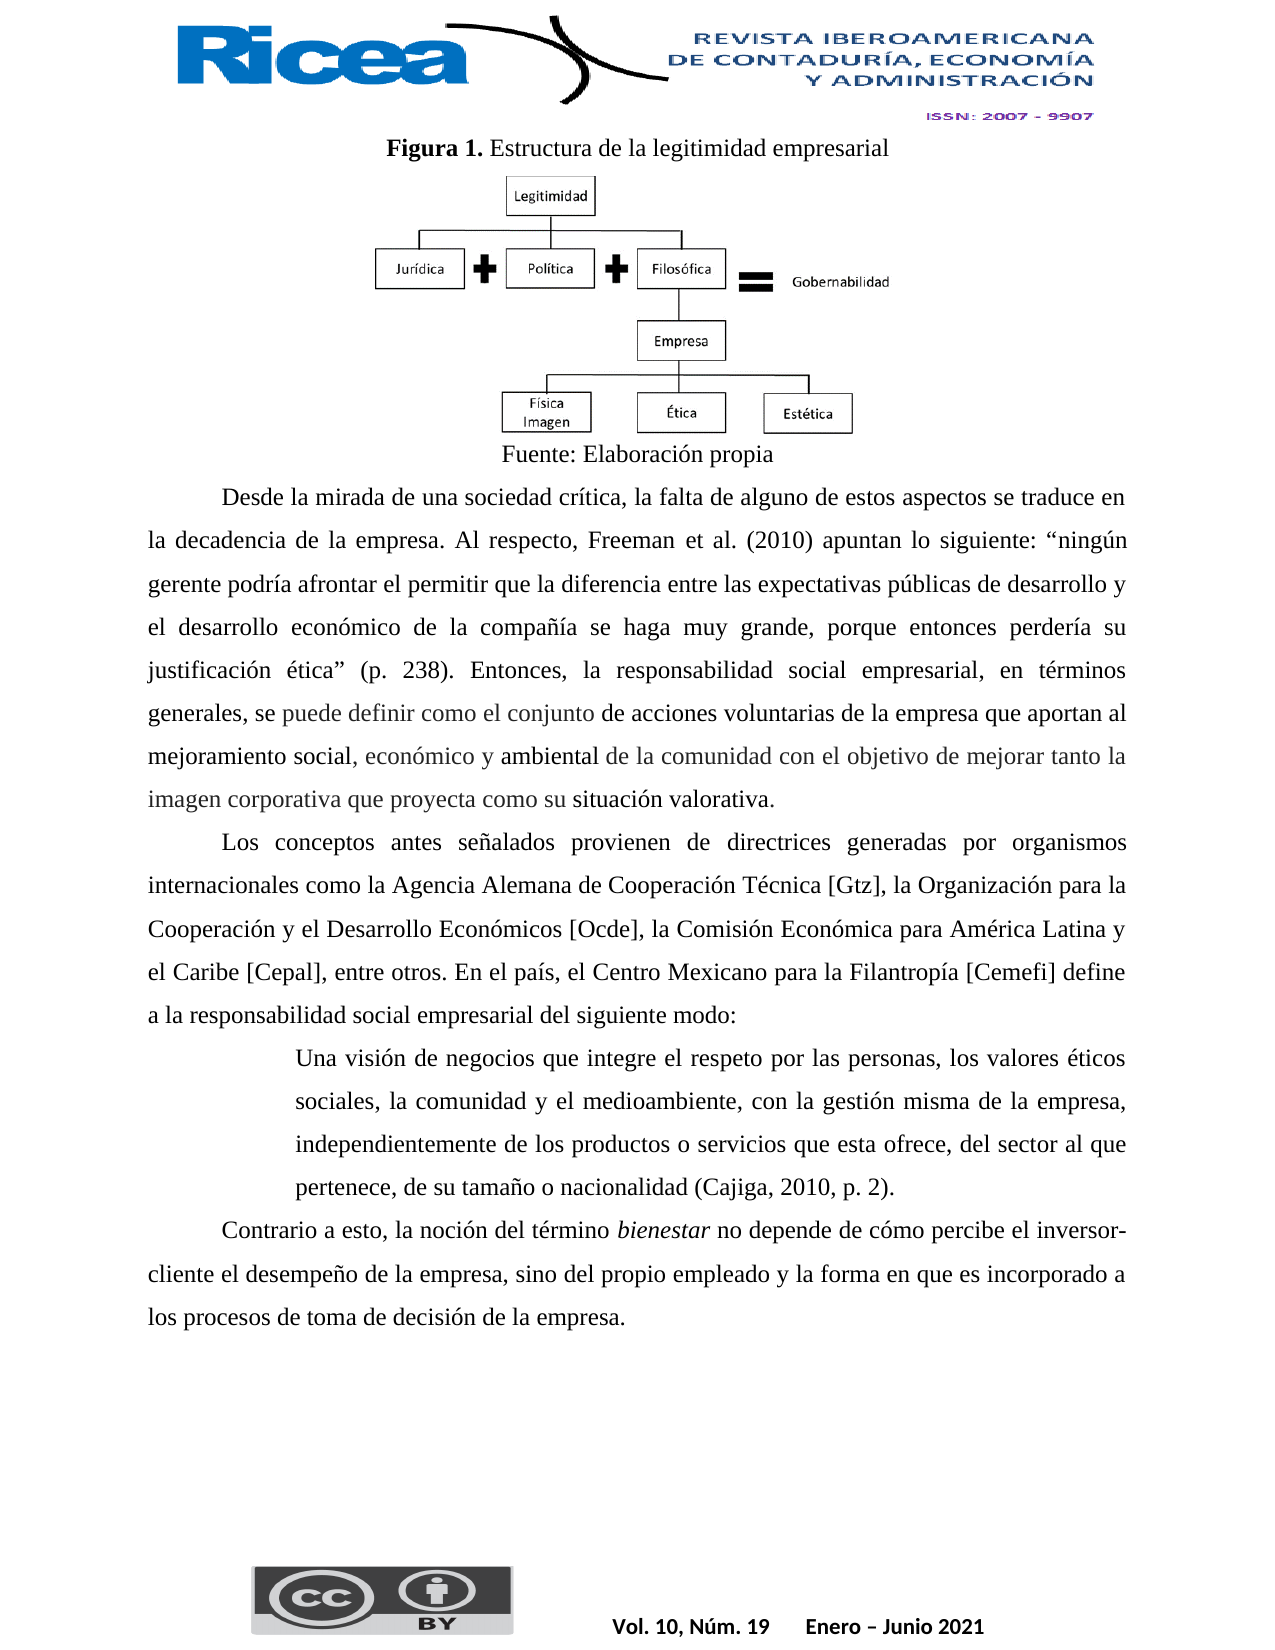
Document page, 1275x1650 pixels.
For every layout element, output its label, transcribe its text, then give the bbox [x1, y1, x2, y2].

text Desde la mirada de una sociedad crítica, la falta de alguno de estos aspectos se traduce en la decadencia de la empresa. Al respecto, Freeman et al. (2010) apuntan lo siguiente: “ningún gerente podría afrontar el permitir que la diferencia entre las expectativas públicas de desarrollo y el desarrollo económico de la compañía se haga muy grande, porque entonces perdería su justificación ética” (p. 238). Entonces, la responsabilidad social empresarial, en términos generales, se puede definir como el conjunto de acciones voluntarias de la empresa que aportan al mejoramiento social, económico y ambiental de la comunidad con el objetivo de mejorar tanto la imagen corporativa que proyecta como su situación valorativa. [148, 482, 1127, 741]
text Fuente: Elaboración propia [148, 439, 1127, 468]
picture [375, 176, 901, 440]
text Figura 1. Estructura de la legitimidad empresarial [148, 133, 1127, 162]
text Los conceptos antes señalados provienen de directrices generadas por organismos internacionales como la Agencia Alemana de Cooperación Técnica [Gtz], la Organización para la Cooperación y el Desarrollo Económicos [Ocde], la Comisión Económica para América Latina y el Caribe [Cepal], entre otros. En el país, el Centro Mexicano para la Filantropía [Cemefi] define a la responsabilidad social empresarial del siguiente modo: [148, 827, 1127, 1029]
text Una visión de negocios que integre el respeto por las personas, los valores éticos sociales, la comunidad y el medioambiente, con la gestión misma de la empresa, independientemente de los productos o servicios que esta ofrece, del sector al que pertenece, de su tamaño o nacionalidad (Cajiga, 2010, p. 2). [295, 1043, 1127, 1201]
text Contrario a esto, la noción del término bienestar no depende de cómo percibe el inversor-cliente el desempeño de la empresa, sino del propio empleado y la forma en que es incorporado a los procesos de toma de decisión de la empresa. [148, 1216, 1127, 1331]
picture [251, 1566, 514, 1635]
